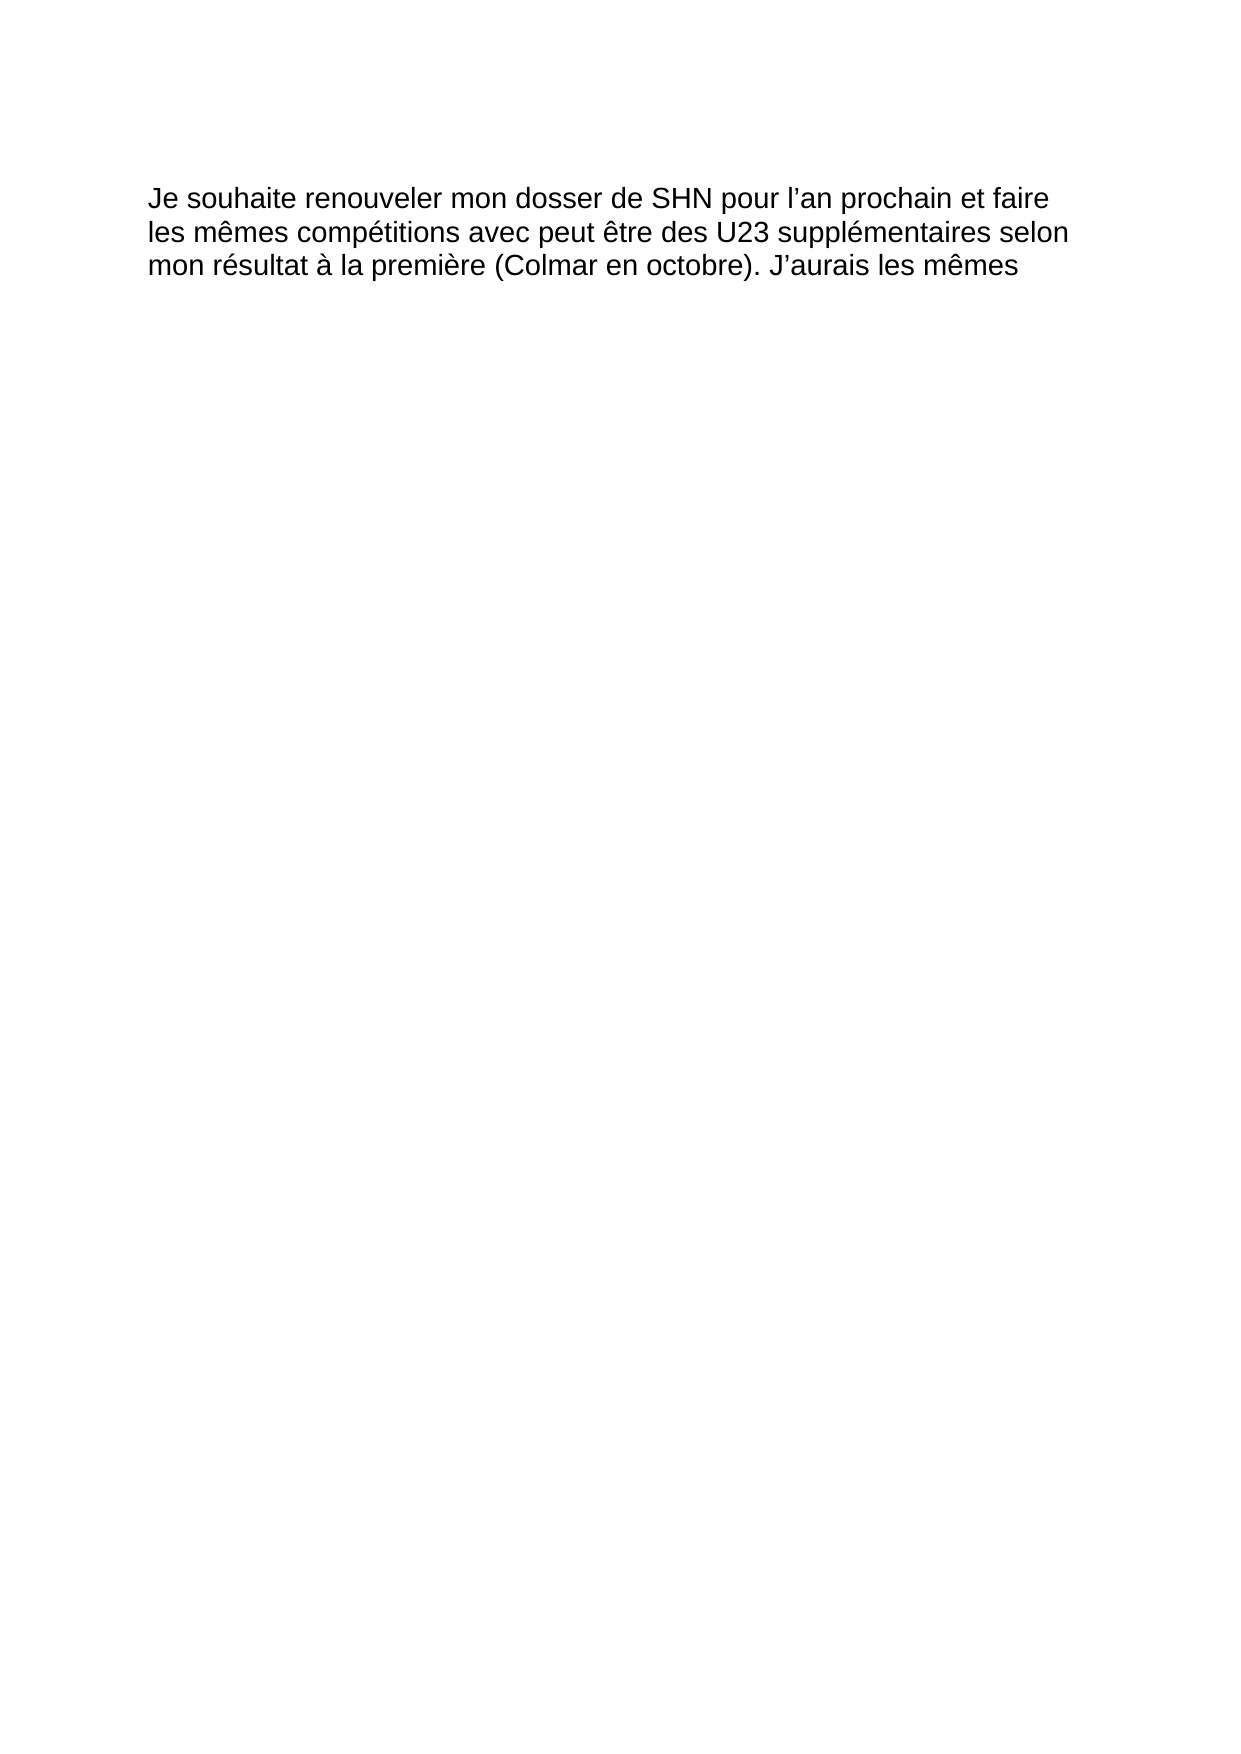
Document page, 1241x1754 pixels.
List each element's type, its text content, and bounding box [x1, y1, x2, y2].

text Je souhaite renouveler mon dosser de SHN pour l’an prochain et faire les mêmes compétitions avec peut être des U23 supplémentaires selon mon résultat à la première (Colmar en octobre). J’aurais les mêmes [148, 181, 1093, 282]
